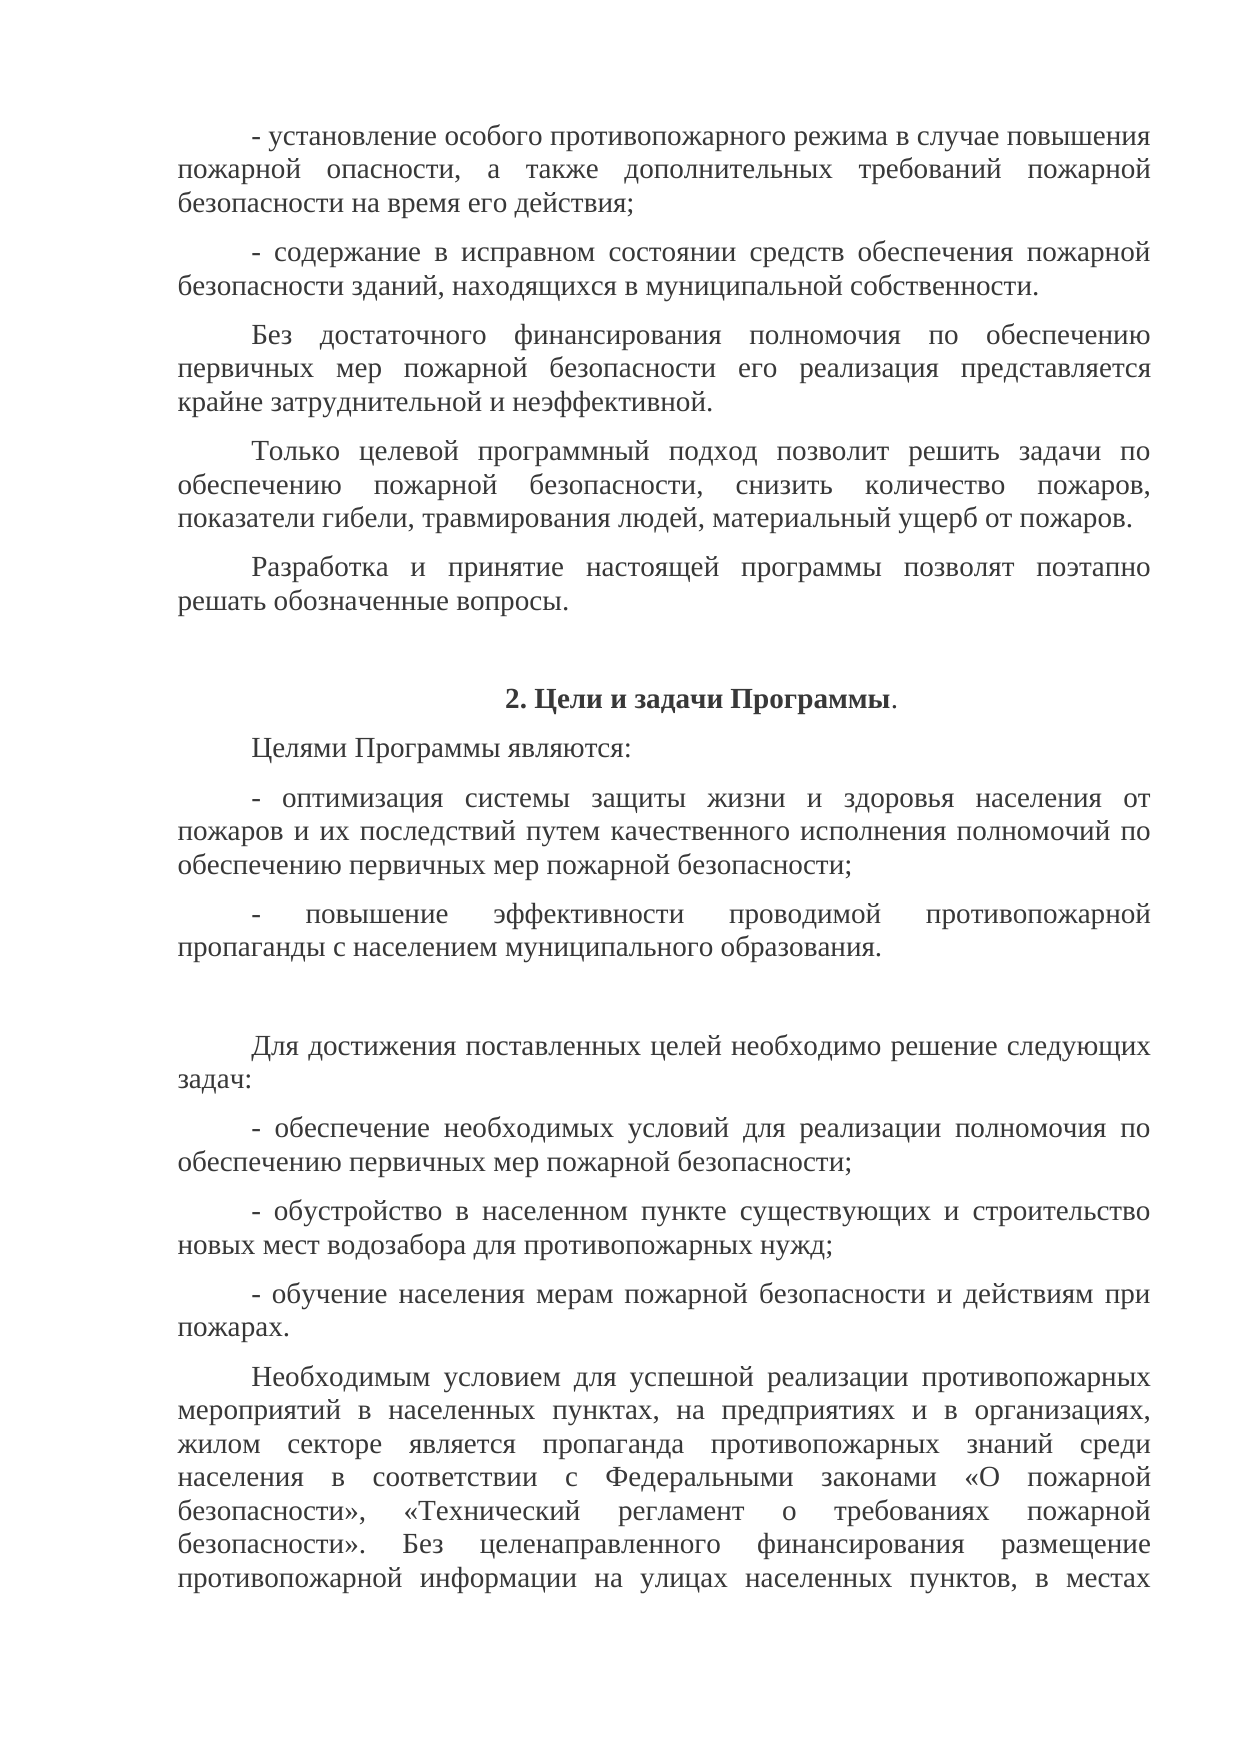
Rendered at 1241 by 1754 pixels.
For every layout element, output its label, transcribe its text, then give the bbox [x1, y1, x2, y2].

text - содержание в исправном состоянии средств обеспечения пожарной безопасности зданий, находящихся в муниципальной собственности. [177, 234, 1152, 301]
text Разработка и принятие настоящей программы позволят поэтапно решать обозначенные вопросы. [177, 549, 1152, 617]
text - повышение эффективности проводимой противопожарной пропаганды с населением муниципального образования. [177, 896, 1152, 963]
text Целями Программы являются: [177, 731, 1152, 764]
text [177, 1359, 1152, 1593]
text 2. Цели и задачи Программы. [177, 681, 1152, 715]
text - обустройство в населенном пункте существующих и строительство новых мест водозабора для противопожарных нужд; [177, 1193, 1152, 1260]
text Только целевой программный подход позволит решить задачи по обеспечению пожарной безопасности, снизить количество пожаров, показатели гибели, травмирования людей, материальный ущерб от пожаров. [177, 433, 1152, 534]
text - обучение населения мерам пожарной безопасности и действиям при пожарах. [177, 1276, 1152, 1343]
text - обеспечение необходимых условий для реализации полномочия по обеспечению первичных мер пожарной безопасности; [177, 1111, 1152, 1178]
text - оптимизация системы защиты жизни и здоровья населения от пожаров и их последствий путем качественного исполнения полномочий по обеспечению первичных мер пожарной безопасности; [177, 780, 1152, 880]
text Для достижения поставленных целей необходимо решение следующих задач: [177, 1028, 1152, 1095]
text - установление особого противопожарного режима в случае повышения пожарной опасности, а также дополнительных требований пожарной безопасности на время его действия; [177, 118, 1152, 219]
text Без достаточного финансирования полномочия по обеспечению первичных мер пожарной безопасности его реализация представляется крайне затруднительной и неэффективной. [177, 317, 1152, 418]
